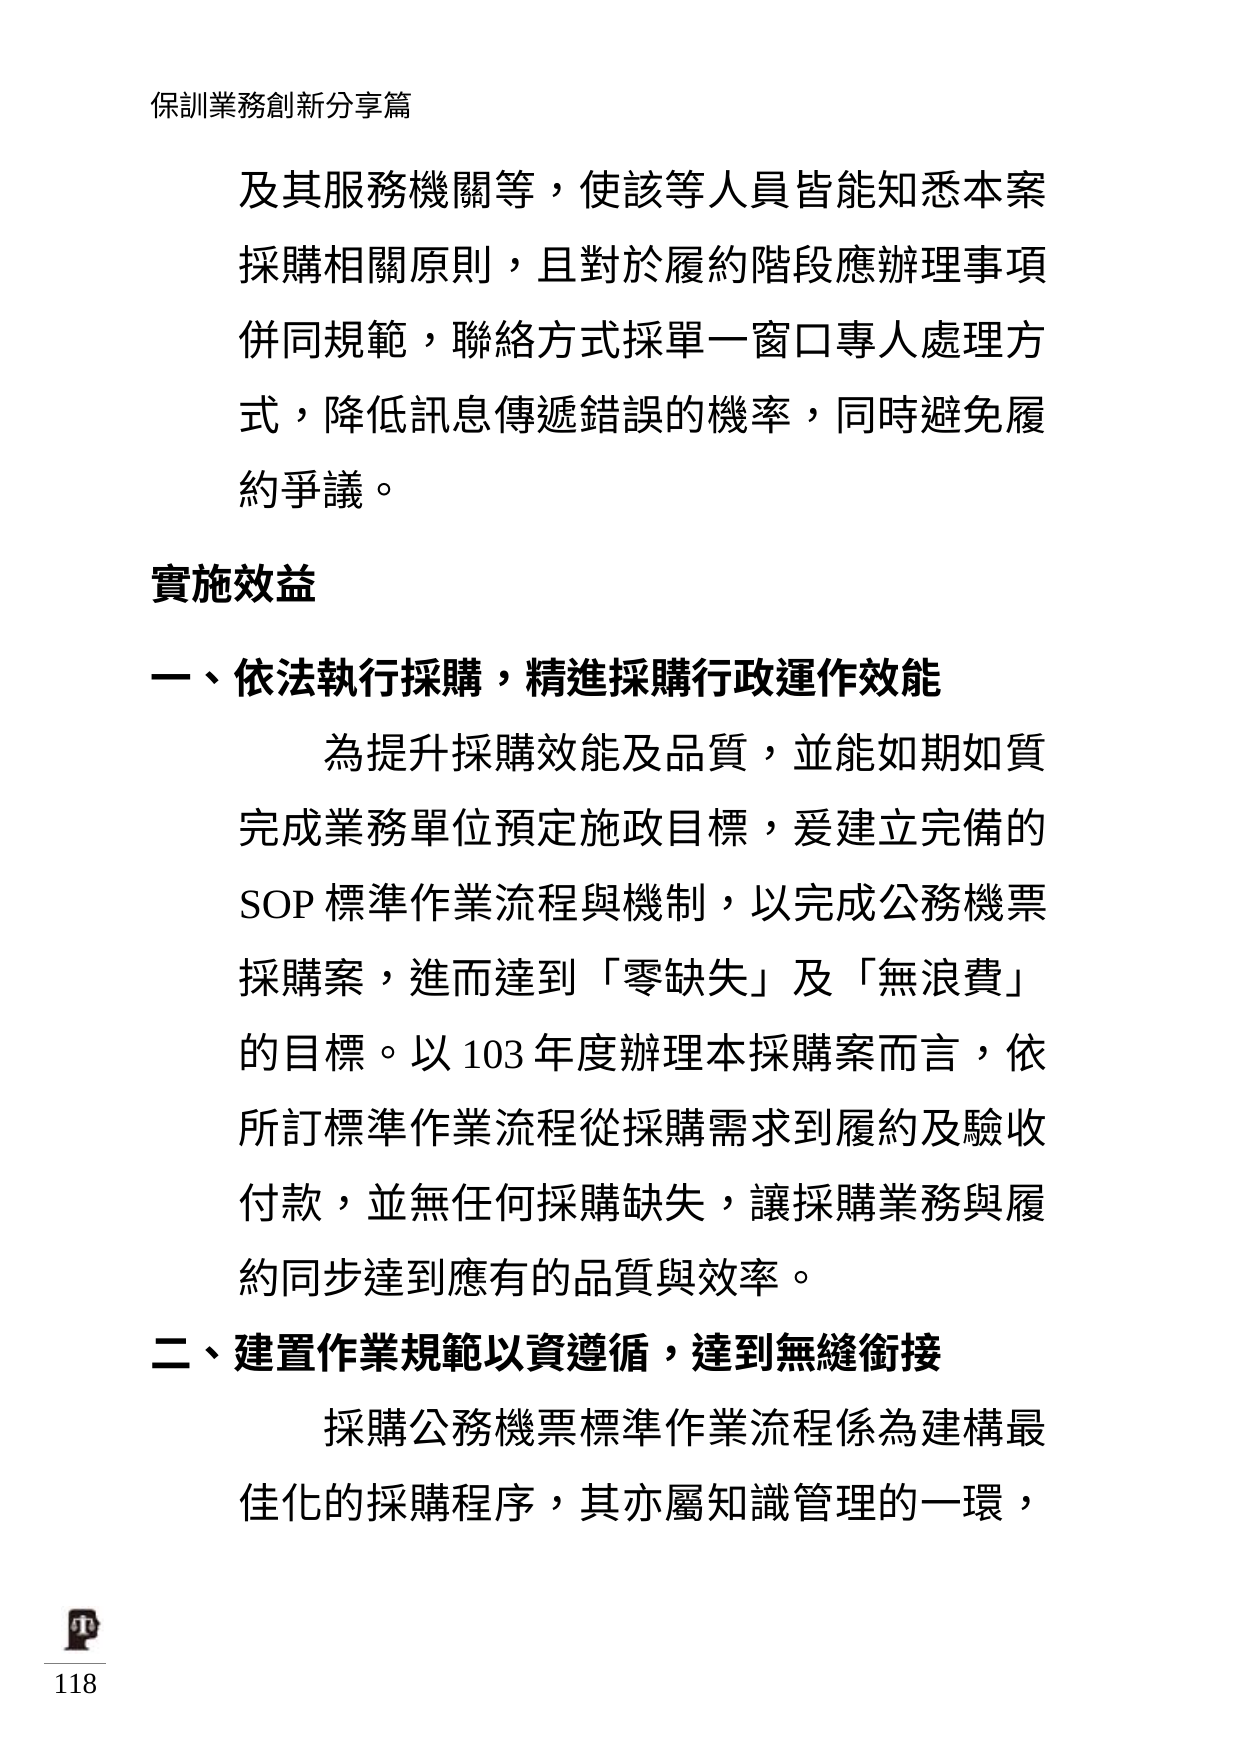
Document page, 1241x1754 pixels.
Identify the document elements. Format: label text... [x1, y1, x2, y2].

text 採購公務機票標準作業流程係為建構最佳化的採購程序，其亦屬知識管理的一環，可提供同仁明確的訊息及所有步驟的陳述要點，以縮短業務銜接時程，並達到無縫銜接的目的。 [238, 1387, 1047, 1537]
text 一、依法執行採購，精進採購行政運作效能 [150, 637, 1053, 712]
text 實施效益 [150, 544, 1053, 619]
picture [61, 1606, 104, 1654]
text 為提升採購效能及品質，並能如期如質完成業務單位預定施政目標，爰建立完備的SOP標準作業流程與機制，以完成公務機票採購案，進而達到「零缺失」及「無浪費」的目標。以103年度辦理本採購案而言，依所訂標準作業流程從採購需求到履約及驗收付款，並無任何採購缺失，讓採購業務與履約同步達到應有的品質與效率。 [238, 712, 1047, 1312]
text 二、建置作業規範以資遵循，達到無縫銜接 [150, 1312, 1053, 1387]
